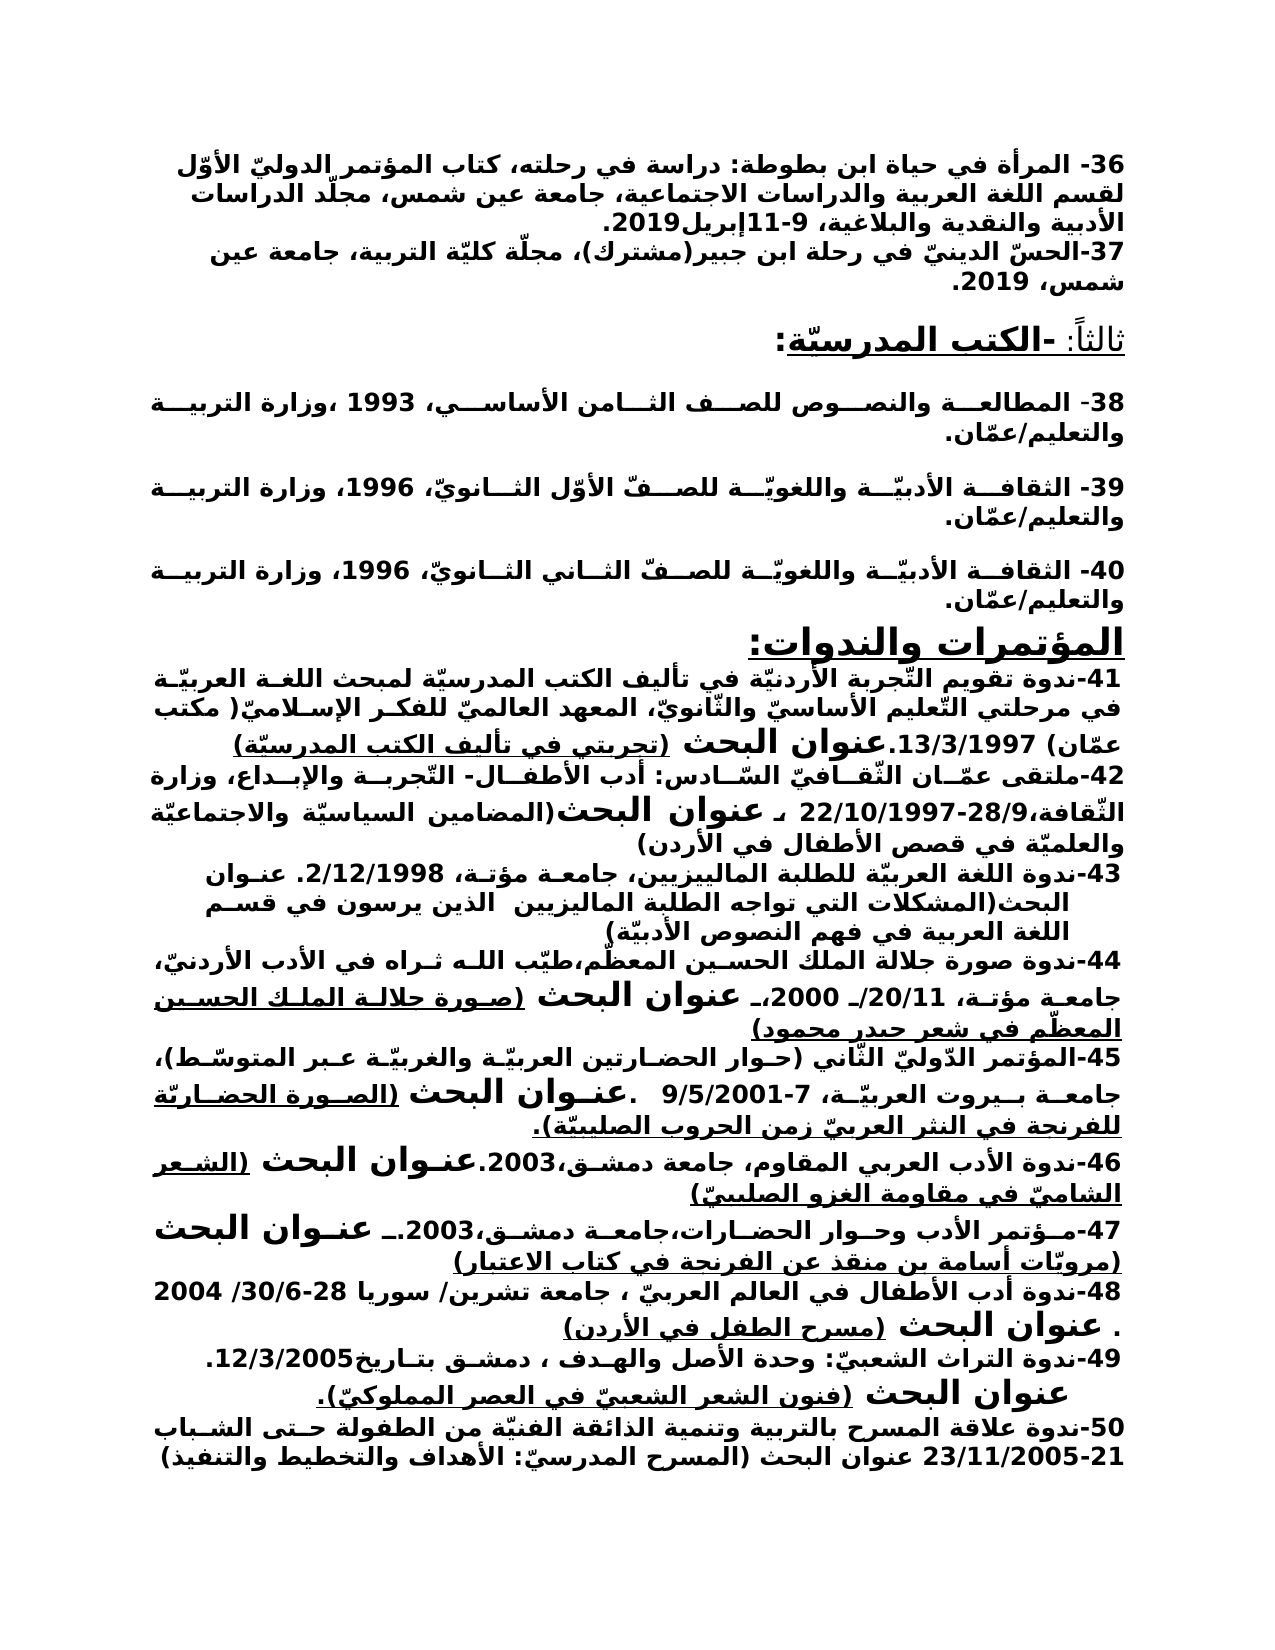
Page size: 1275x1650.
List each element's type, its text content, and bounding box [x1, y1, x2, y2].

text المؤتمرات والندوات: [150, 621, 1125, 664]
text 39- الثقافة الأدبيّة واللغويّة للصفّ الأوّل الثانويّ، 1996، وزارة التربية والتعليم/عمّان. [150, 473, 1125, 531]
text 46-ندوة الأدب العربي المقاوم، جامعة دمشق،2003.عنوان البحث (الشعر الشاميّ في مقاومة الغزو الصليبيّ) [153, 1141, 1122, 1209]
text 49-ندوة التراث الشعبيّ: وحدة الأصل والهدف ، دمشق بتاريخ12/3/2005. عنوان البحث (فنون الشعر الشعبيّ في العصر المملوكيّ). [205, 1345, 1122, 1413]
text 45-المؤتمر الدّوليّ الثّاني (حوار الحضارتين العربيّة والغربيّة عبر المتوسّط)، جامعة بيروت العربيّة، 7-9/5/2001 .عنوان البحث (الصورة الحضاريّة للفرنجة في النثر العربيّ زمن الحروب الصليبيّة). [153, 1043, 1122, 1141]
text ثالثاً: -الكتب المدرسيّة: [150, 321, 1125, 360]
text 38- المطالعة والنصوص للصف الثامن الأساسي، 1993 ،وزارة التربية والتعليم/عمّان. [150, 385, 1125, 448]
text 42-ملتقى عمّان الثّقافيّ السّادس: أدب الأطفال- التّجربة والإبداع، وزارة الثّقافة،28/9-22/10/1997 ، عنوان البحث(المضامين السياسيّة والاجتماعيّة والعلميّة في قصص الأطفال في الأردن) [150, 762, 1125, 859]
text 50-ندوة علاقة المسرح بالتربية وتنمية الذائقة الفنيّة من الطفولة حتى الشباب 21-23/11/2005 عنوان البحث (المسرح المدرسيّ: الأهداف والتخطيط والتنفيذ) [153, 1413, 1125, 1471]
text 48-ندوة أدب الأطفال في العالم العربيّ ، جامعة تشرين/ سوريا 28-30/6/ 2004 . عنوان البحث (مسرح الطفل في الأردن) [153, 1277, 1122, 1345]
text 43-ندوة اللغة العربيّة للطلبة المالييزيين، جامعة مؤتة، 2/12/1998. عنوان البحث(المشكلات التي تواجه الطلبة الماليزيين الذين يرسون في قسم اللغة العربية في فهم النصوص الأدبيّة) [205, 859, 1122, 946]
text 41-ندوة تقويم التّجربة الأردنيّة في تأليف الكتب المدرسيّة لمبحث اللغة العربيّة في مرحلتي التّعليم الأساسيّ والثّانويّ، المعهد العالميّ للفكر الإسلاميّ( مكتب عمّان) 13/3/1997.عنوان البحث (تجربتي في تأليف الكتب المدرسيّة) [153, 664, 1122, 762]
text 37-الحسّ الدينيّ في رحلة ابن جبير(مشترك)، مجلّة كليّة التربية، جامعة عين شمس، 2019. [150, 237, 1125, 296]
text 40- الثقافة الأدبيّة واللغويّة للصفّ الثاني الثانويّ، 1996، وزارة التربية والتعليم/عمّان. [150, 556, 1125, 614]
text 47-مؤتمر الأدب وحوار الحضارات،جامعة دمشق،2003. عنوان البحث (مرويّات أسامة بن منقذ عن الفرنجة في كتاب الاعتبار) [153, 1209, 1122, 1277]
text 44-ندوة صورة جلالة الملك الحسين المعظّم،طيّب الله ثراه في الأدب الأردنيّ، جامعة مؤتة، 20/11/ 2000، عنوان البحث (صورة جلالة الملك الحسين المعظّم في شعر حيدر محمود) [153, 946, 1122, 1043]
text 36- المرأة في حياة ابن بطوطة: دراسة في رحلته، كتاب المؤتمر الدوليّ الأوّل لقسم اللغة العربية والدراسات الاجتماعية، جامعة عين شمس، مجلّد الدراسات الأدبية والنقدية والبلاغية، 9-11إبريل2019. [150, 150, 1125, 237]
